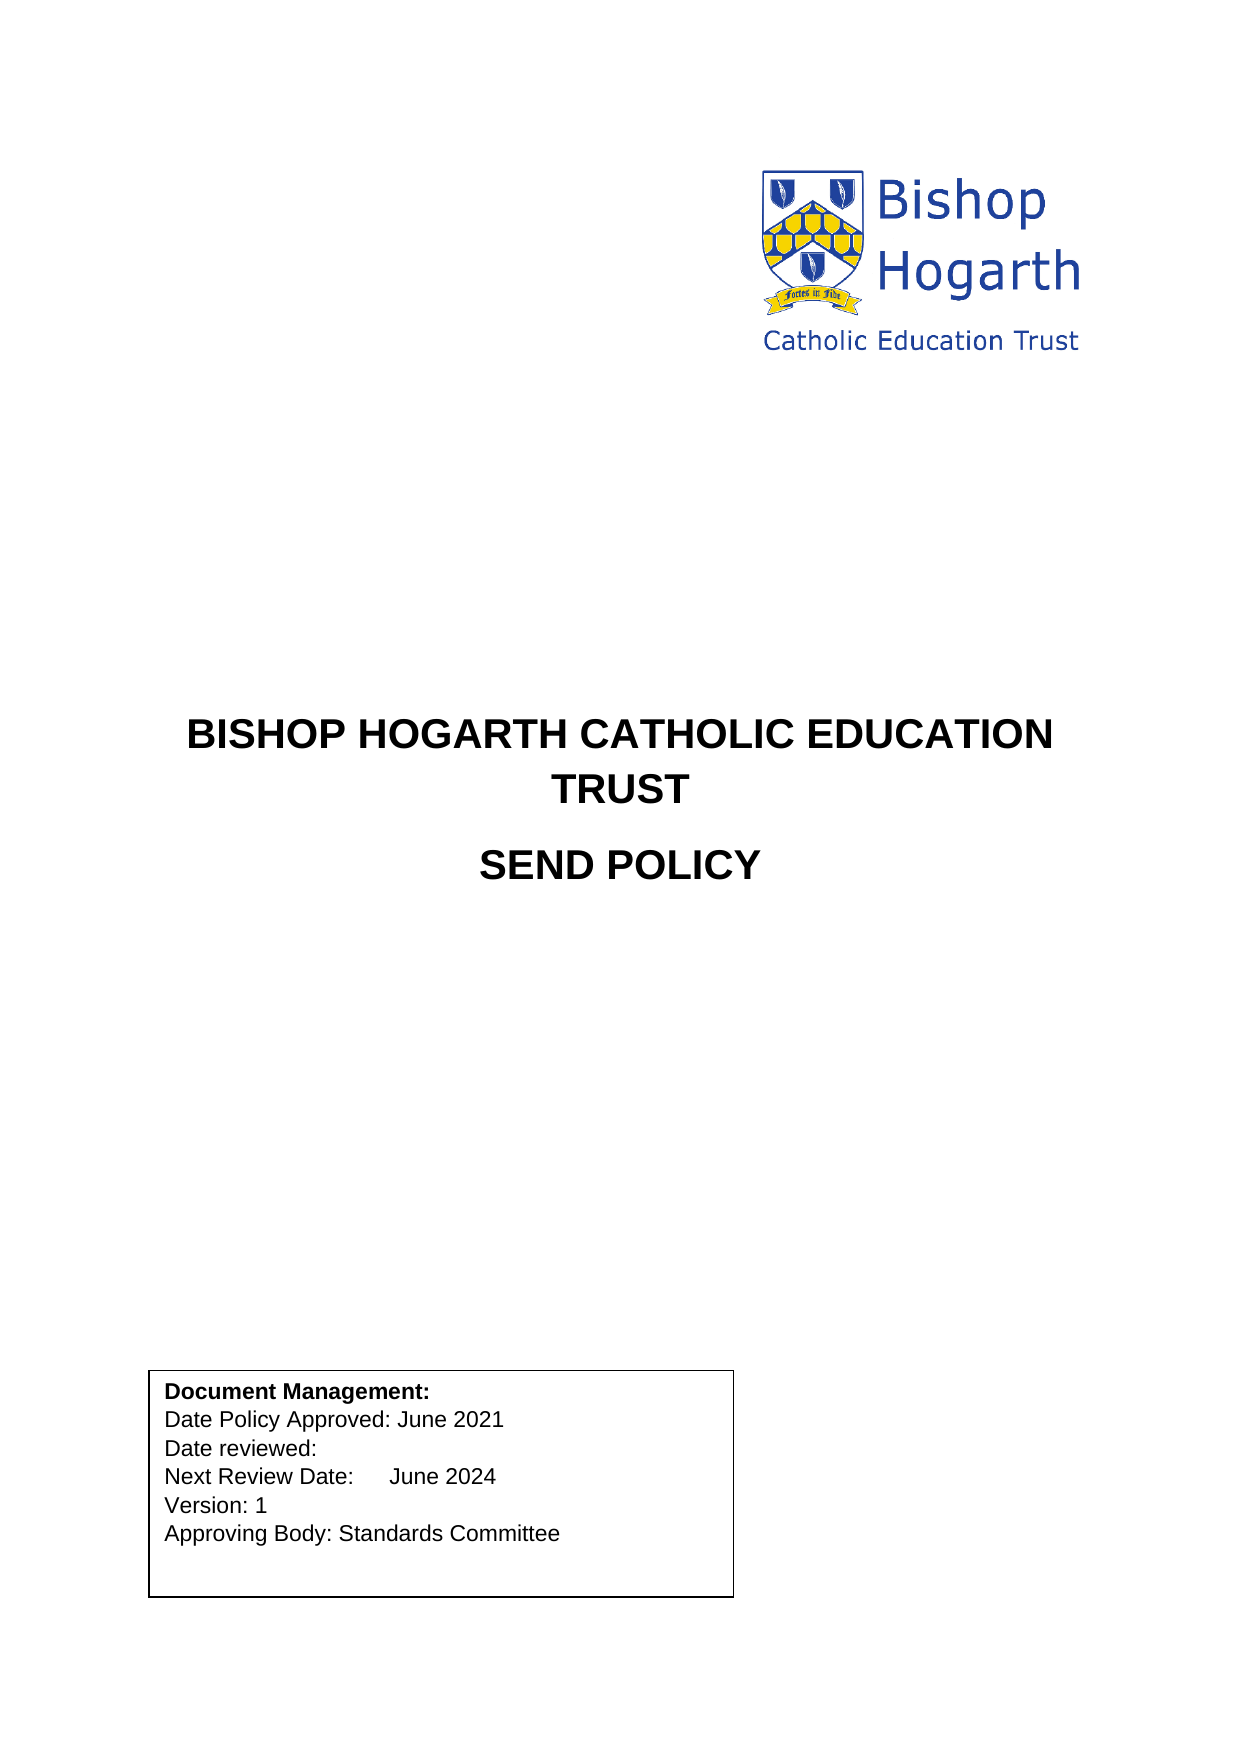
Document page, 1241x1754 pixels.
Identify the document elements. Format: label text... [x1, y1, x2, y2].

text SEND POLICY [150, 840, 1090, 888]
picture [745, 150, 1091, 374]
text BISHOP HOGARTH CATHOLIC EDUCATION TRUST [150, 709, 1090, 812]
